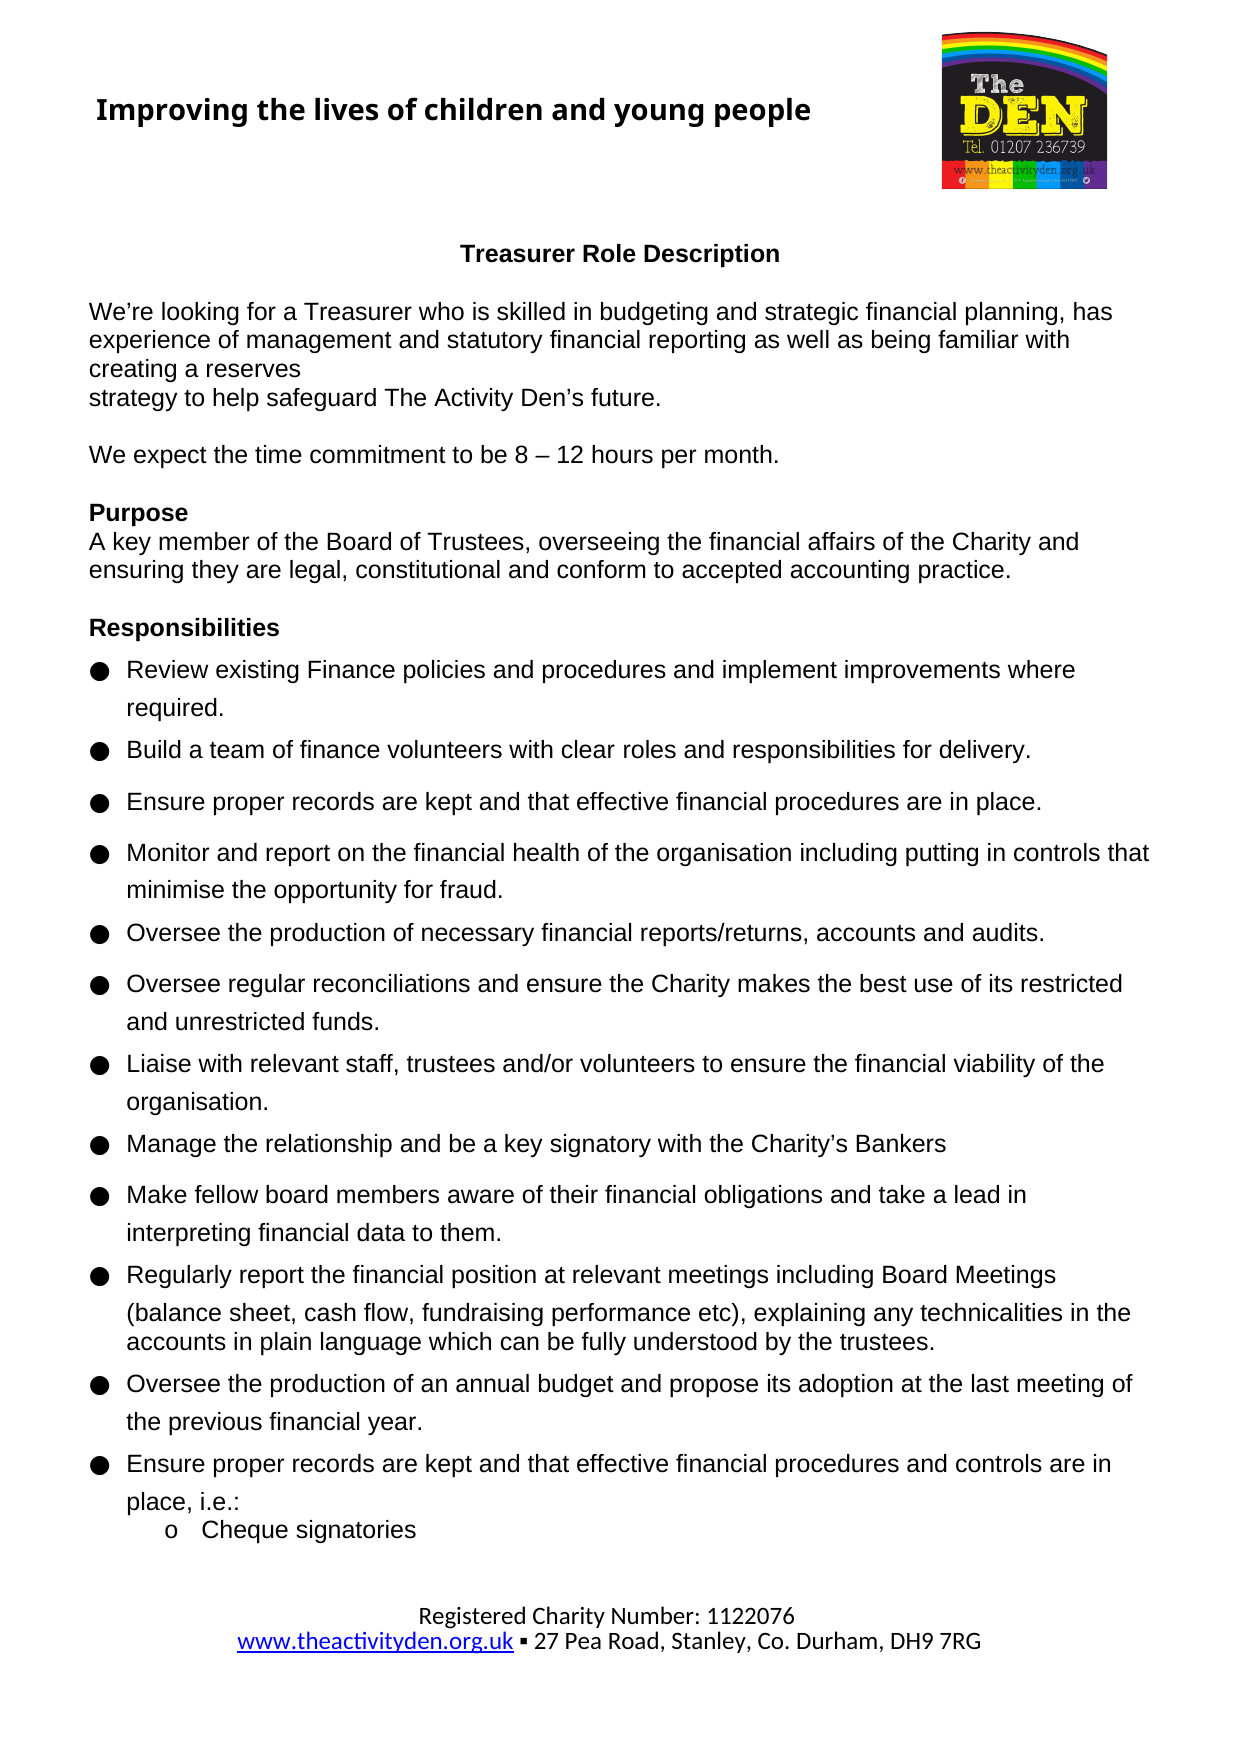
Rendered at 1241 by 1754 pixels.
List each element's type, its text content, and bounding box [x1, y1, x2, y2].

text Responsibilities [88, 613, 1152, 642]
list Make fellow board members aware of their financial obligations and take a lead in interpreting financial data to them. [89, 1167, 1152, 1247]
list Oversee the production of necessary financial reports/returns, accounts and audits. [89, 904, 1152, 956]
text strategy to help safeguard The Activity Den’s future. [88, 383, 1152, 412]
list Regularly report the financial position at relevant meetings including Board Meetings (balance sheet, cash flow, fundraising performance etc), explaining any technicalities in the accounts in plain language which can be fully understood by the trustees. [89, 1247, 1152, 1356]
picture [941, 23, 1108, 189]
list Oversee the production of an annual budget and propose its adoption at the last meeting of the previous financial year. [89, 1356, 1152, 1436]
list Cheque signatories [164, 1516, 1152, 1546]
text Purpose [88, 498, 1152, 527]
text A key member of the Board of Trustees, overseeing the financial affairs of the Charity and ensuring they are legal, constitutional and conform to accepted accounting practice. [88, 527, 1152, 584]
list Review existing Finance policies and procedures and implement improvements where required. [89, 642, 1152, 722]
text We expect the time commitment to be 8 – 12 hours per month. [88, 441, 1152, 469]
list Oversee regular reconciliations and ensure the Charity makes the best use of its restricted and unrestricted funds. [89, 956, 1152, 1036]
list Ensure proper records are kept and that effective financial procedures are in place. [89, 773, 1152, 824]
list Monitor and report on the financial health of the organisation including putting in controls that minimise the opportunity for fraud. [89, 824, 1152, 904]
list Manage the relationship and be a key signatory with the Charity’s Bankers [89, 1116, 1152, 1167]
text We’re looking for a Treasurer who is skilled in budgeting and strategic financial planning, has experience of management and statutory financial reporting as well as being familiar with creating a reserves [88, 297, 1152, 383]
list Build a team of finance volunteers with clear roles and responsibilities for delivery. [89, 722, 1152, 773]
list Liaise with relevant staff, trustees and/or volunteers to ensure the financial viability of the organisation. [89, 1036, 1152, 1116]
text Treasurer Role Description [89, 239, 1152, 268]
list Ensure proper records are kept and that effective financial procedures and controls are in place, i.e.: [89, 1436, 1152, 1516]
